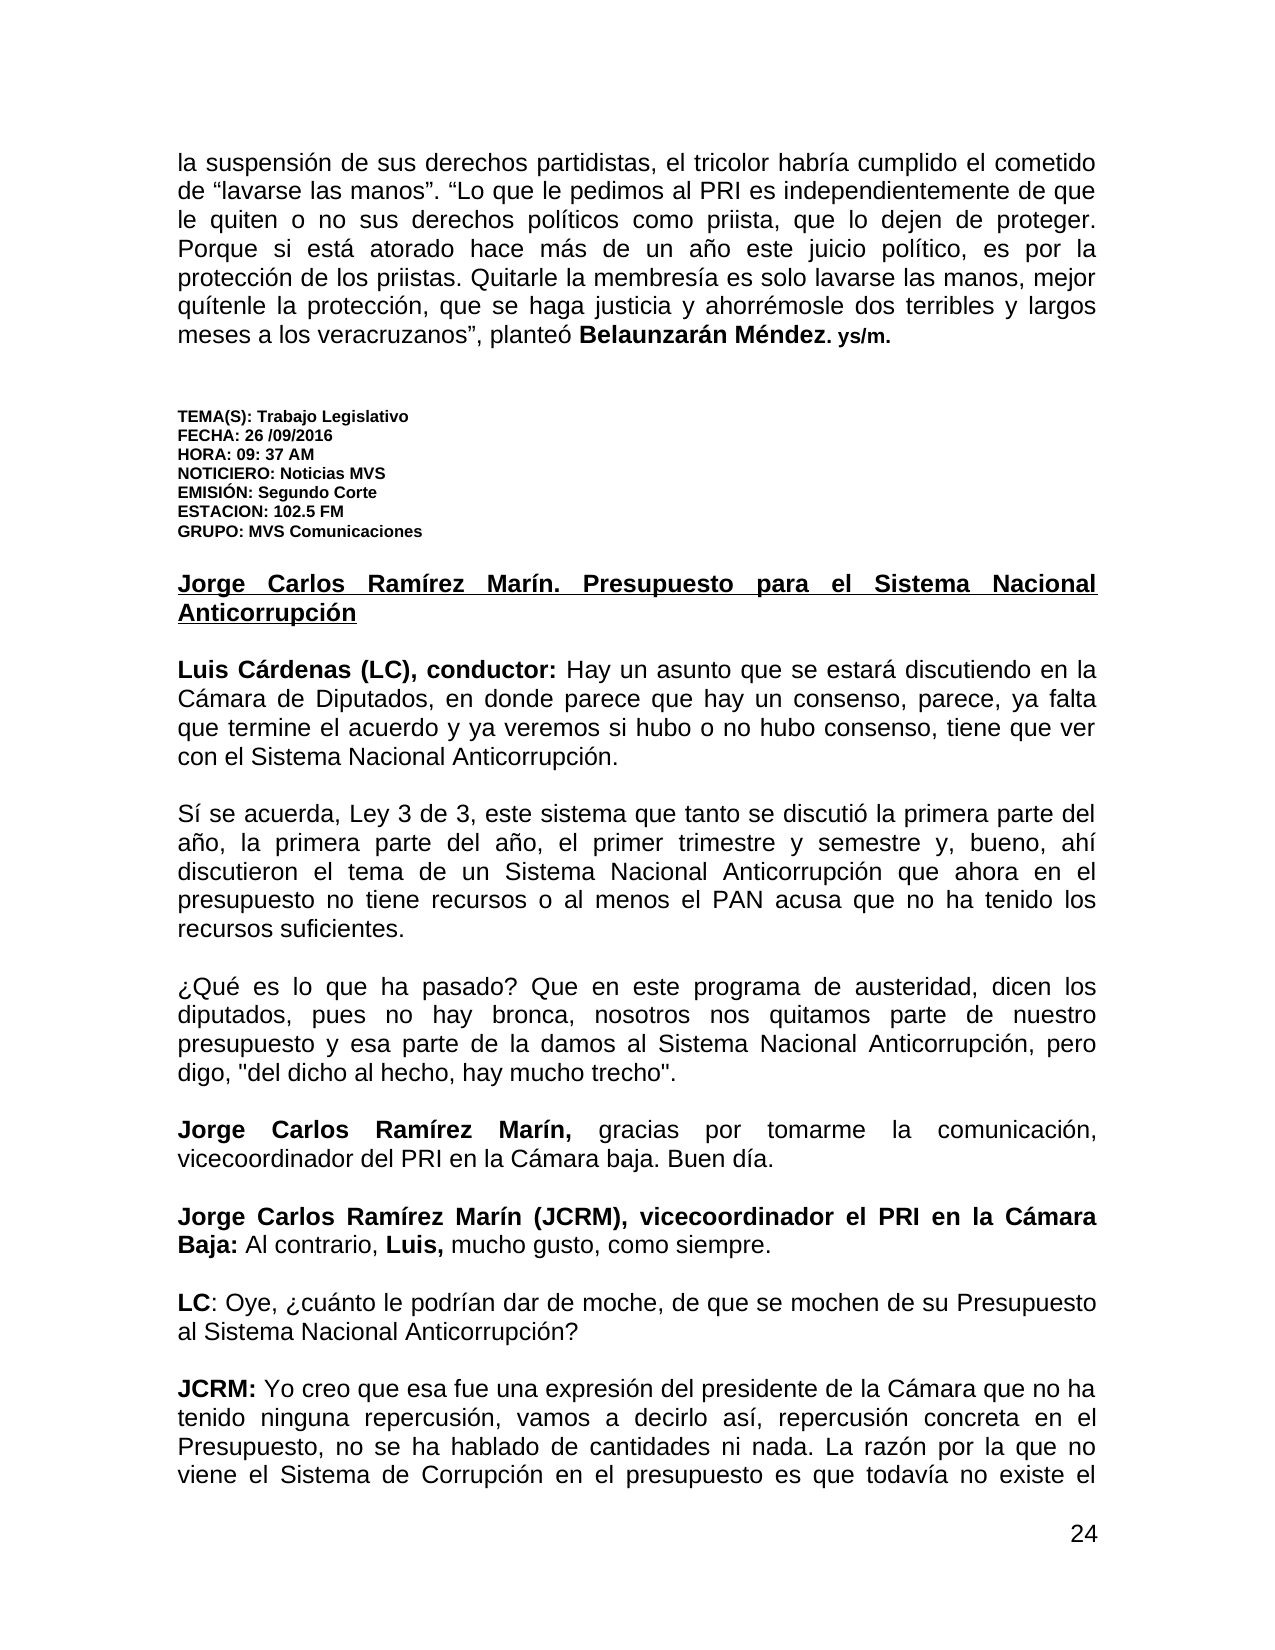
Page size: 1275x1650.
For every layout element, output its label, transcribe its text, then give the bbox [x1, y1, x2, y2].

text FECHA: 26 /09/2016 [177, 426, 1098, 445]
text GRUPO: MVS Comunicaciones [177, 521, 1098, 541]
text EMISIÓN: Segundo Corte [177, 483, 1098, 502]
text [177, 148, 1098, 349]
text Sí se acuerda, Ley 3 de 3, este sistema que tanto se discutió la primera parte del año, la primera parte del año, el primer trimestre y semestre y, bueno, ahí discutieron el tema de un Sistema Nacional Anticorrupción que ahora en el presupuesto no tiene recursos o al menos el PAN acusa que no ha tenido los recursos suficientes. [177, 799, 1098, 943]
text Jorge Carlos Ramírez Marín. Presupuesto para el Sistema Nacional Anticorrupción [177, 595, 1098, 627]
text NOTICIERO: Noticias MVS [177, 464, 1098, 483]
text Luis Cárdenas (LC), conductor: Hay un asunto que se estará discutiendo en la Cámara de Diputados, en donde parece que hay un consenso, parece, ya falta que termine el acuerdo y ya veremos si hubo o no hubo consenso, tiene que ver con el Sistema Nacional Anticorrupción. [177, 656, 1098, 771]
text ESTACION: 102.5 FM [177, 502, 1098, 521]
text Jorge Carlos Ramírez Marín. Presupuesto para el Sistema Nacional Anticorrupción [177, 569, 1098, 594]
text Jorge Carlos Ramírez Marín (JCRM), vicecoordinador el PRI en la Cámara Baja: Al contrario, Luis, mucho gusto, como siempre. [177, 1202, 1098, 1259]
text Jorge Carlos Ramírez Marín, gracias por tomarme la comunicación, vicecoordinador del PRI en la Cámara baja. Buen día. [177, 1116, 1098, 1173]
text ¿Qué es lo que ha pasado? Que en este programa de austeridad, dicen los diputados, pues no hay bronca, nosotros nos quitamos parte de nuestro presupuesto y esa parte de la damos al Sistema Nacional Anticorrupción, pero digo, "del dicho al hecho, hay mucho trecho". [177, 972, 1098, 1087]
text TEMA(S): Trabajo Legislativo [177, 406, 1098, 426]
text HORA: 09: 37 AM [177, 445, 1098, 464]
text LC: Oye, ¿cuánto le podrían dar de moche, de que se mochen de su Presupuesto al Sistema Nacional Anticorrupción? [177, 1288, 1098, 1346]
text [177, 1374, 1098, 1489]
